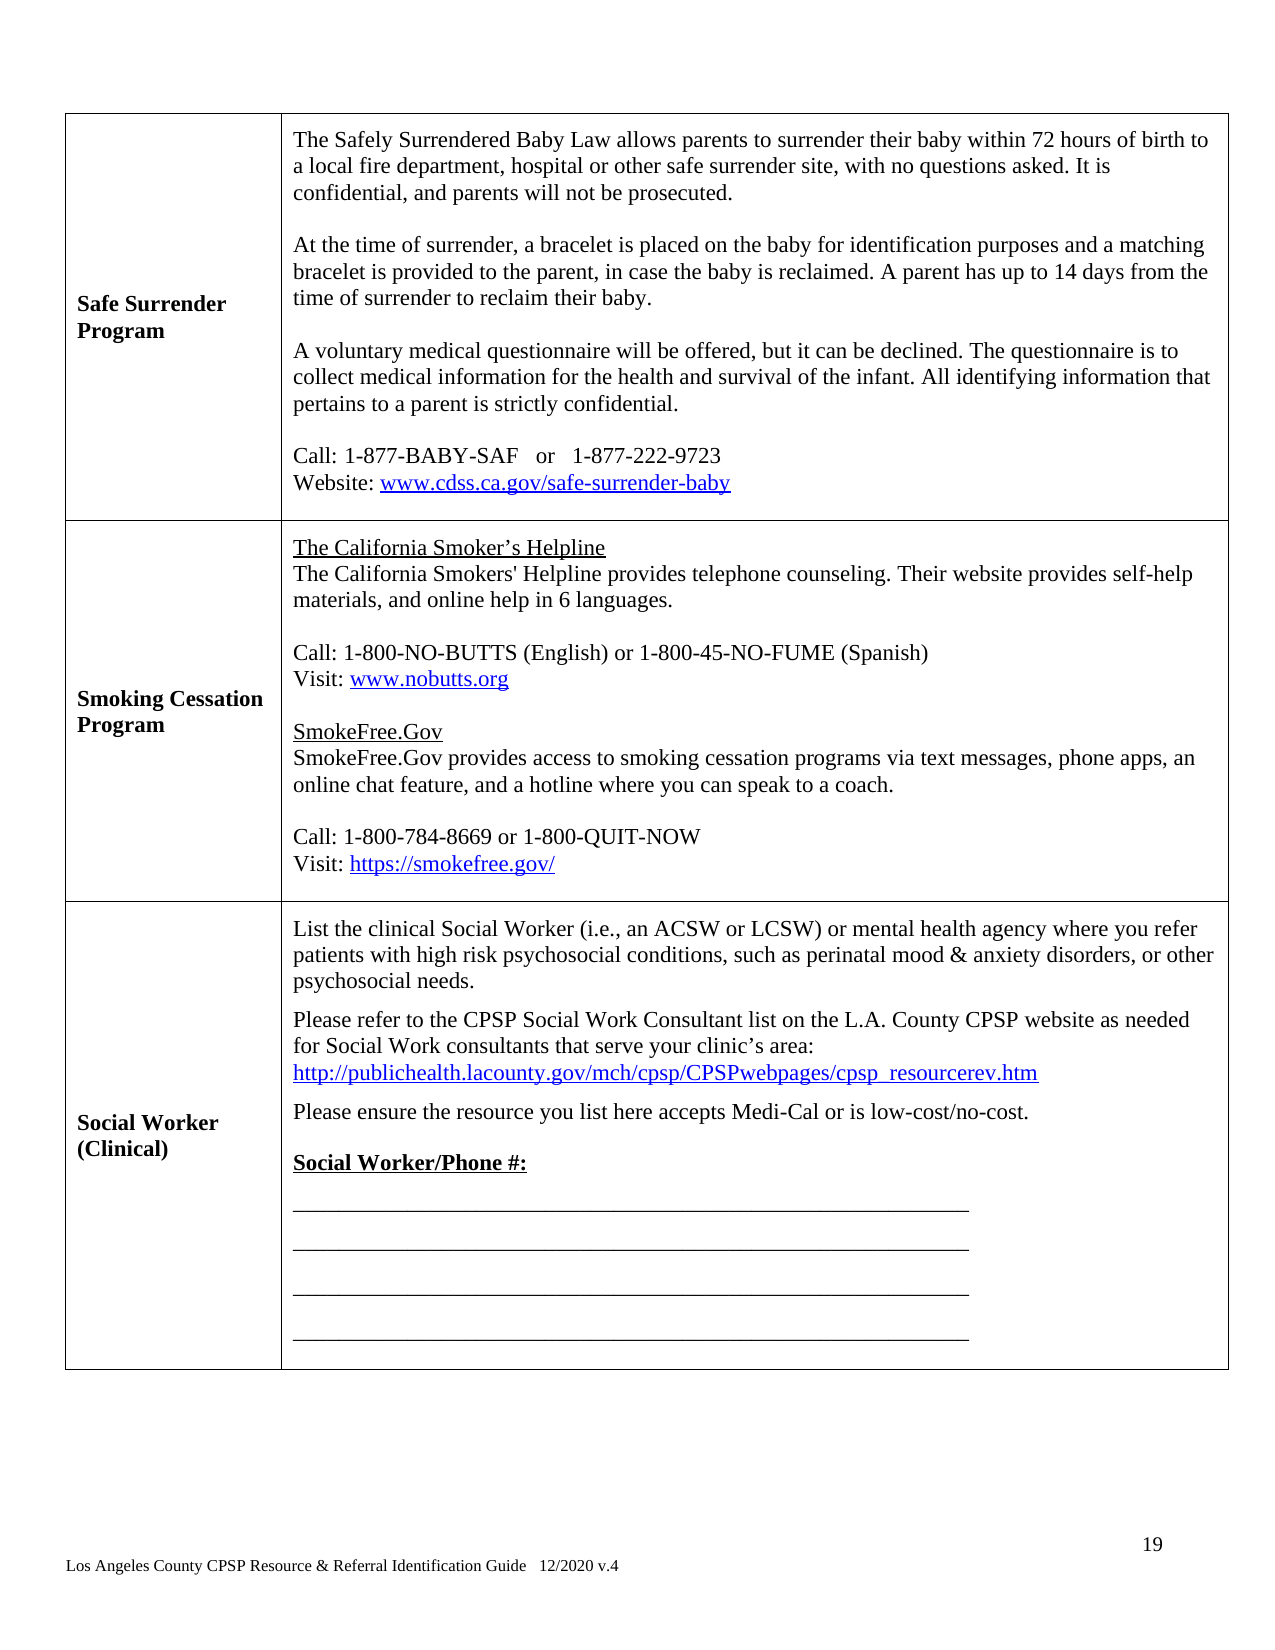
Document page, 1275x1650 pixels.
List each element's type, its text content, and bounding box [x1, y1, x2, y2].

table_header Safe Surrender Program [66, 114, 281, 520]
table_cell Social Worker (Clinical) [66, 902, 281, 1368]
table_header The Safely Surrendered Baby Law allows parents to surrender their baby within 72 hours of birth to a local fire department, hospital or other safe surrender site, with no questions asked. It is confidential, and parents will not be prosecuted. At the time of surrender, a bracelet is placed on the baby for identification purposes and a matching bracelet is provided to the parent, in case the baby is reclaimed. A parent has up to 14 days from the time of surrender to reclaim their baby. A voluntary medical questionnaire will be offered, but it can be declined. The questionnaire is to collect medical information for the health and survival of the infant. All identifying information that pertains to a parent is strictly confidential. Call: 1-877-BABY-SAF or 1-877-222-9723 Website: www.cdss.ca.gov/safe-surrender-baby [282, 114, 1228, 520]
table_cell List the clinical Social Worker (i.e., an ACSW or LCSW) or mental health agency where you refer patients with high risk psychosocial conditions, such as perinatal mood & anxiety disorders, or other psychosocial needs. Please refer to the CPSP Social Work Consultant list on the L.A. County CPSP website as needed for Social Work consultants that serve your clinic’s area: http://publichealth.lacounty.gov/mch/cpsp/CPSPwebpages/cpsp_resourcerev.htm Please ensure the resource you list here accepts Medi-Cal or is low-cost/no-cost. Social Worker/Phone #: ___________________________________________________________ ___________________________________________________________ ___________________________________________________________ ___________________________________________________________ [282, 902, 1228, 1368]
table_cell The California Smoker’s Helpline The California Smokers' Helpline provides telephone counseling. Their website provides self-help materials, and online help in 6 languages. Call: 1-800-NO-BUTTS (English) or 1-800-45-NO-FUME (Spanish) Visit: www.nobutts.org SmokeFree.Gov SmokeFree.Gov provides access to smoking cessation programs via text messages, phone apps, an online chat feature, and a hotline where you can speak to a coach. Call: 1-800-784-8669 or 1-800-QUIT-NOW Visit: https://smokefree.gov/ [282, 521, 1228, 901]
table_cell Smoking Cessation Program [66, 521, 281, 901]
